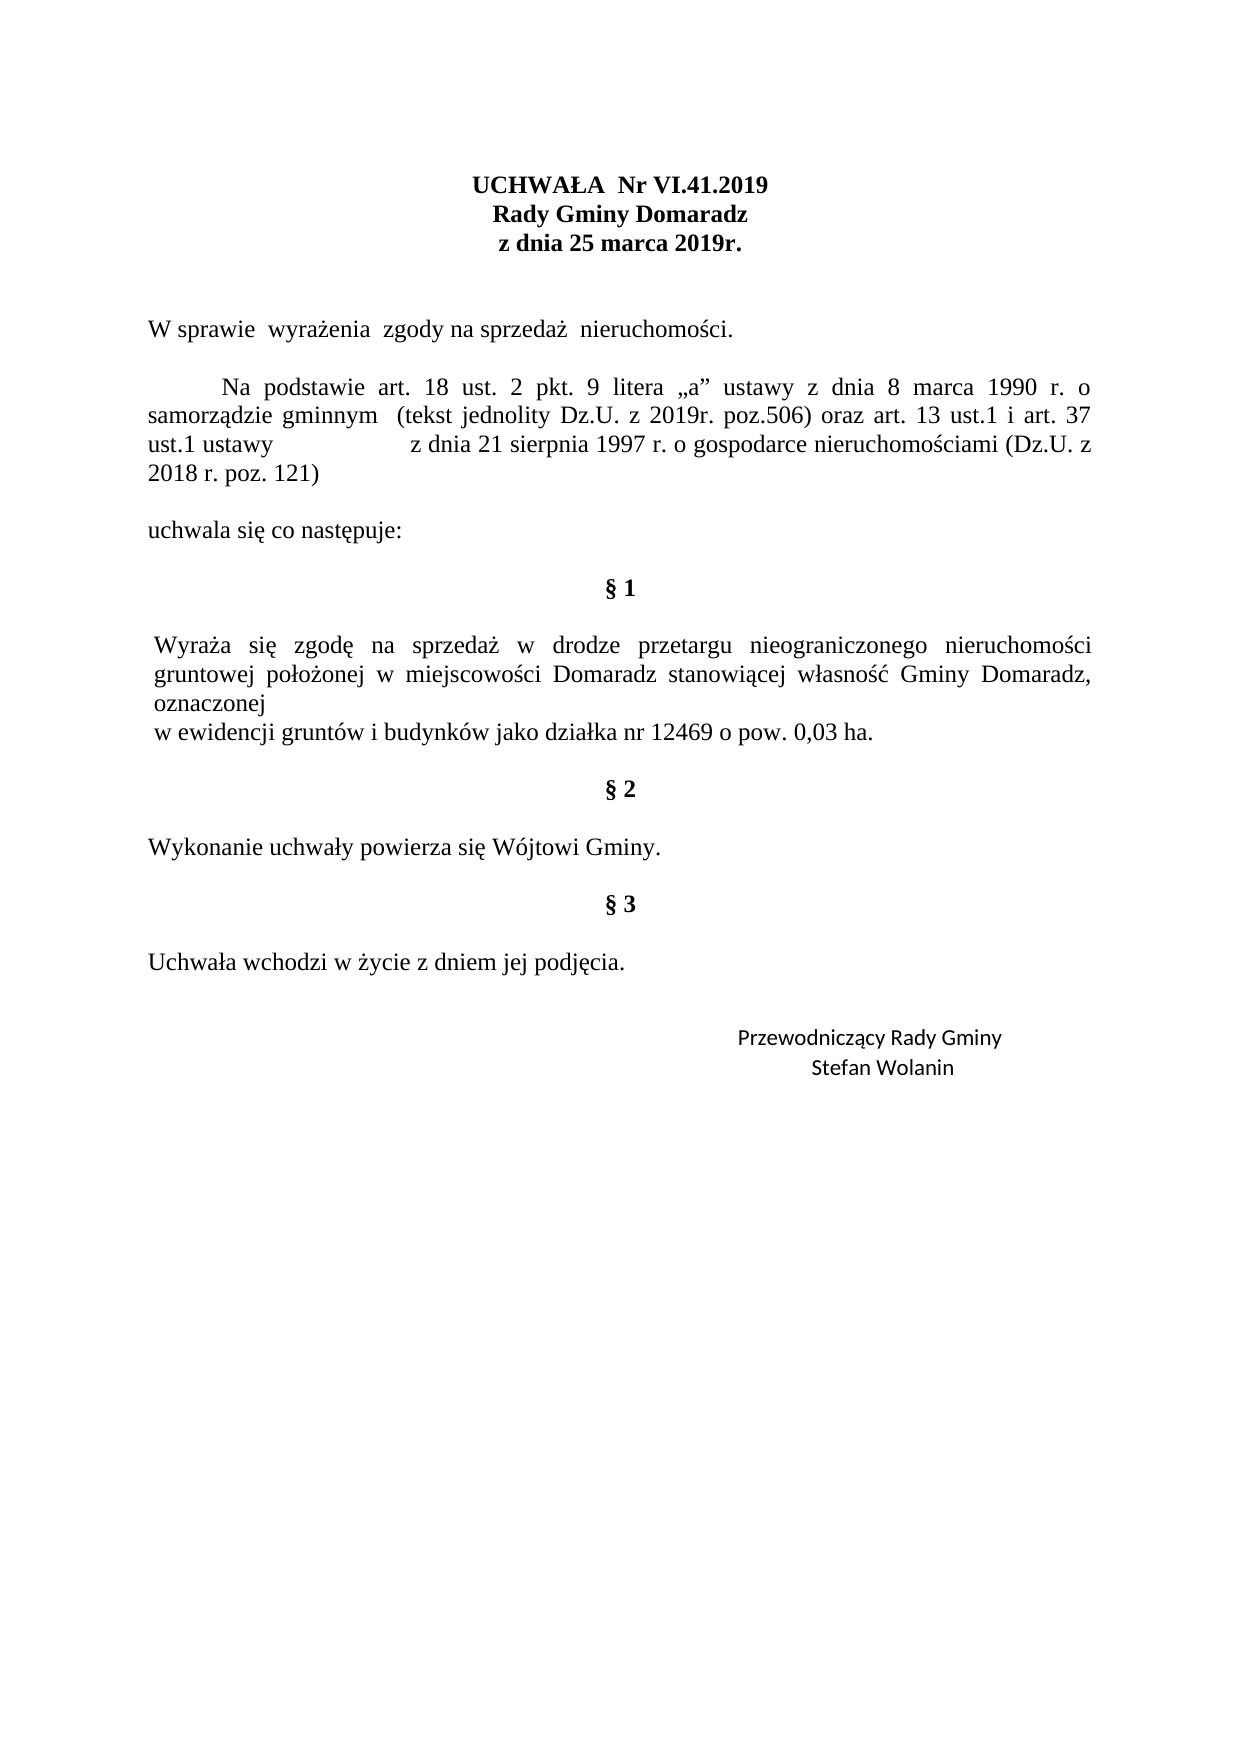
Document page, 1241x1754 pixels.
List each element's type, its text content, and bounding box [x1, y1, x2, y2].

text § 1 [148, 573, 1093, 602]
text Uchwała wchodzi w życie z dniem jej podjęcia. [148, 947, 1093, 976]
text Wyraża się zgodę na sprzedaż w drodze przetargu nieograniczonego nieruchomości gruntowej położonej w miejscowości Domaradz stanowiącej własność Gminy Domaradz, oznaczonej w ewidencji gruntów i budynków jako działka nr 12469 o pow. 0,03 ha. [153, 631, 1093, 746]
text Na podstawie art. 18 ust. 2 pkt. 9 litera „a” ustawy z dnia 8 marca 1990 r. o samorządzie gminnym (tekst jednolity Dz.U. z 2019r. poz.506) oraz art. 13 ust.1 i art. 37 ust.1 ustawy z dnia 21 sierpnia 1997 r. o gospodarce nieruchomościami (Dz.U. z 2018 r. poz. 121) [148, 372, 1093, 487]
text § 2 [148, 774, 1093, 803]
text uchwala się co następuje: [148, 516, 1093, 544]
text W sprawie wyrażenia zgody na sprzedaż nieruchomości. [148, 314, 1093, 343]
text z dnia 25 marca 2019r. [148, 228, 1093, 257]
text Przewodniczący Rady Gminy [664, 1023, 1093, 1051]
text Rady Gminy Domaradz [148, 199, 1093, 228]
text UCHWAŁA Nr VI.41.2019 [148, 171, 1093, 199]
text § 3 [148, 889, 1093, 918]
text Wykonanie uchwały powierza się Wójtowi Gminy. [148, 832, 1093, 861]
text Stefan Wolanin [738, 1053, 1093, 1081]
